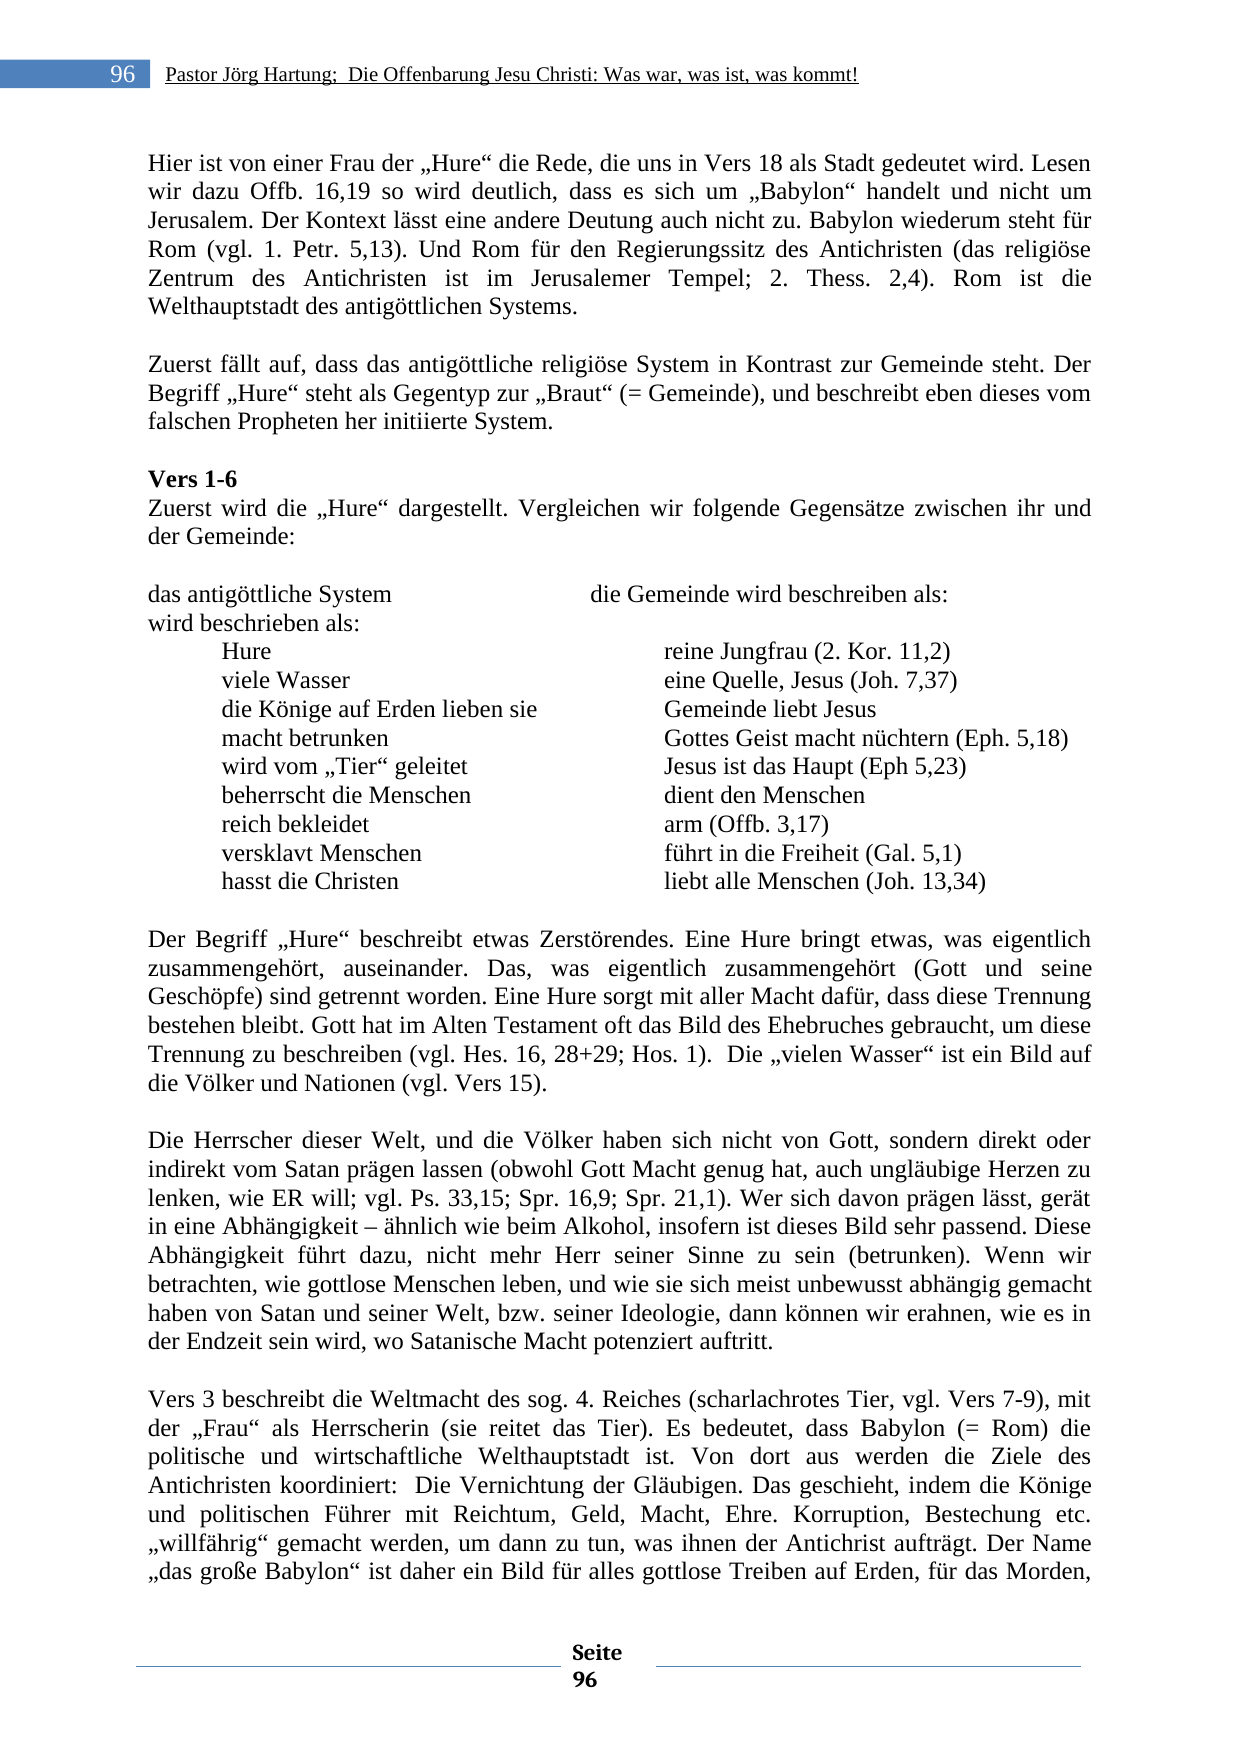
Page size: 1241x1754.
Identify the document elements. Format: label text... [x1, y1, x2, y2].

text reich bekleidet arm (Offb. 3,17) [148, 809, 1093, 838]
text Die Herrscher dieser Welt, und die Völker haben sich nicht von Gott, sondern direkt oder indirekt vom Satan prägen lassen (obwohl Gott Macht genug hat, auch ungläubige Herzen zu lenken, wie ER will; vgl. Ps. 33,15; Spr. 16,9; Spr. 21,1). Wer sich davon prägen lässt, gerät in eine Abhängigkeit – ähnlich wie beim Alkohol, insofern ist dieses Bild sehr passend. Diese Abhängigkeit führt dazu, nicht mehr Herr seiner Sinne zu sein (betrunken). Wenn wir betrachten, wie gottlose Menschen leben, und wie sie sich meist unbewusst abhängig gemacht haben von Satan und seiner Welt, bzw. seiner Ideologie, dann können wir erahnen, wie es in der Endzeit sein wird, wo Satanische Macht potenziert auftritt. [148, 1125, 1093, 1355]
text macht betrunken Gottes Geist macht nüchtern (Eph. 5,18) [148, 723, 1093, 751]
text wird vom „Tier“ geleitet Jesus ist das Haupt (Eph 5,23) [148, 751, 1093, 780]
text Der Begriff „Hure“ beschreibt etwas Zerstörendes. Eine Hure bringt etwas, was eigentlich zusammengehört, auseinander. Das, was eigentlich zusammengehört (Gott und seine Geschöpfe) sind getrennt worden. Eine Hure sorgt mit aller Macht dafür, dass diese Trennung bestehen bleibt. Gott hat im Alten Testament oft das Bild des Ehebruches gebraucht, um diese Trennung zu beschreiben (vgl. Hes. 16, 28+29; Hos. 1). Die „vielen Wasser“ ist ein Bild auf die Völker und Nationen (vgl. Vers 15). [148, 924, 1093, 1096]
text beherrscht die Menschen dient den Menschen [148, 780, 1093, 809]
text wird beschrieben als: [148, 608, 1093, 636]
text die Könige auf Erden lieben sie Gemeinde liebt Jesus [148, 694, 1093, 723]
text hasst die Christen liebt alle Menschen (Joh. 13,34) [148, 866, 1093, 895]
text Zuerst fällt auf, dass das antigöttliche religiöse System in Kontrast zur Gemeinde steht. Der Begriff „Hure“ steht als Gegentyp zur „Braut“ (= Gemeinde), und beschreibt eben dieses vom falschen Propheten her initiierte System. [148, 349, 1093, 435]
text versklavt Menschen führt in die Freiheit (Gal. 5,1) [148, 838, 1093, 866]
text das antigöttliche System die Gemeinde wird beschreiben als: [148, 579, 1093, 608]
text Zuerst wird die „Hure“ dargestellt. Vergleichen wir folgende Gegensätze zwischen ihr und der Gemeinde: [148, 493, 1093, 550]
text Vers 1-6 [148, 464, 1093, 493]
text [148, 1384, 1093, 1585]
text Hure reine Jungfrau (2. Kor. 11,2) [148, 636, 1093, 665]
text Hier ist von einer Frau der „Hure“ die Rede, die uns in Vers 18 als Stadt gedeutet wird. Lesen wir dazu Offb. 16,19 so wird deutlich, dass es sich um „Babylon“ handelt und nicht um Jerusalem. Der Kontext lässt eine andere Deutung auch nicht zu. Babylon wiederum steht für Rom (vgl. 1. Petr. 5,13). Und Rom für den Regierungssitz des Antichristen (das religiöse Zentrum des Antichristen ist im Jerusalemer Tempel; 2. Thess. 2,4). Rom ist die Welthauptstadt des antigöttlichen Systems. [148, 148, 1093, 320]
text viele Wasser eine Quelle, Jesus (Joh. 7,37) [148, 665, 1093, 694]
